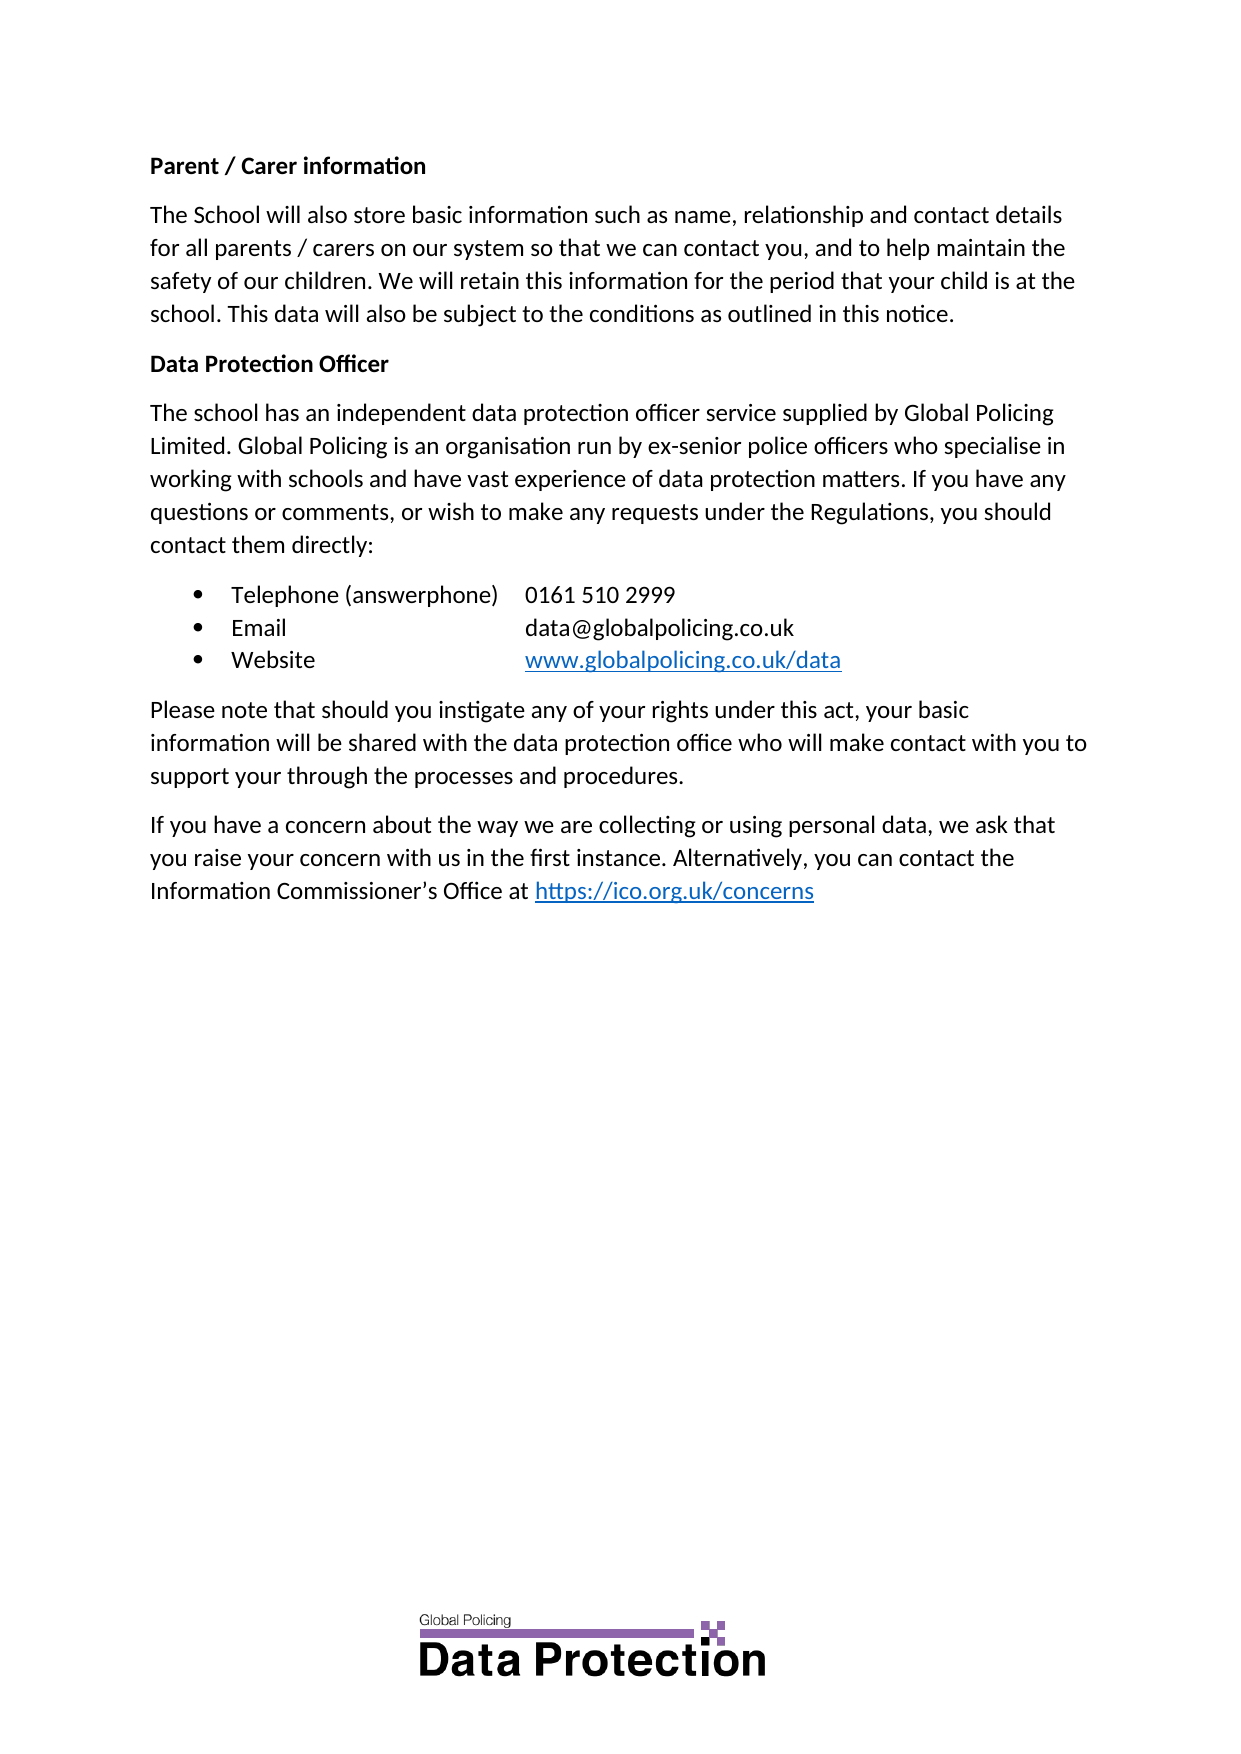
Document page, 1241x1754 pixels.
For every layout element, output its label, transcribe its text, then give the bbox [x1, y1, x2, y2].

text The School will also store basic information such as name, relationship and contact details for all parents / carers on our system so that we can contact you, and to help maintain the safety of our children. We will retain this information for the period that your child is at the school. This data will also be subject to the conditions as outlined in this notice. [150, 199, 1090, 329]
list Email data@globalpolicing.co.uk [194, 612, 1090, 642]
text If you have a concern about the way we are collecting or using personal data, we ask that you raise your concern with us in the first instance. Alternatively, you can contact the Information Commissioner’s Office at https://ico.org.uk/concerns [150, 809, 1090, 906]
list Website www.globalpolicing.co.uk/data [194, 644, 1090, 675]
list Telephone (answerphone) 0161 510 2999 [194, 579, 1090, 609]
text Please note that should you instigate any of your rights under this act, your basic information will be shared with the data protection office who will make contact with you to support your through the processes and procedures. [150, 694, 1090, 791]
text Parent / Carer information [150, 150, 1090, 181]
text The school has an independent data protection officer service supplied by Global Policing Limited. Global Policing is an organisation run by ex-senior police officers who specialise in working with schools and have vast experience of data protection matters. If you have any questions or comments, or wish to make any requests under the Regulations, you should contact them directly: [150, 397, 1090, 560]
text Data Protection Officer [150, 348, 1090, 378]
